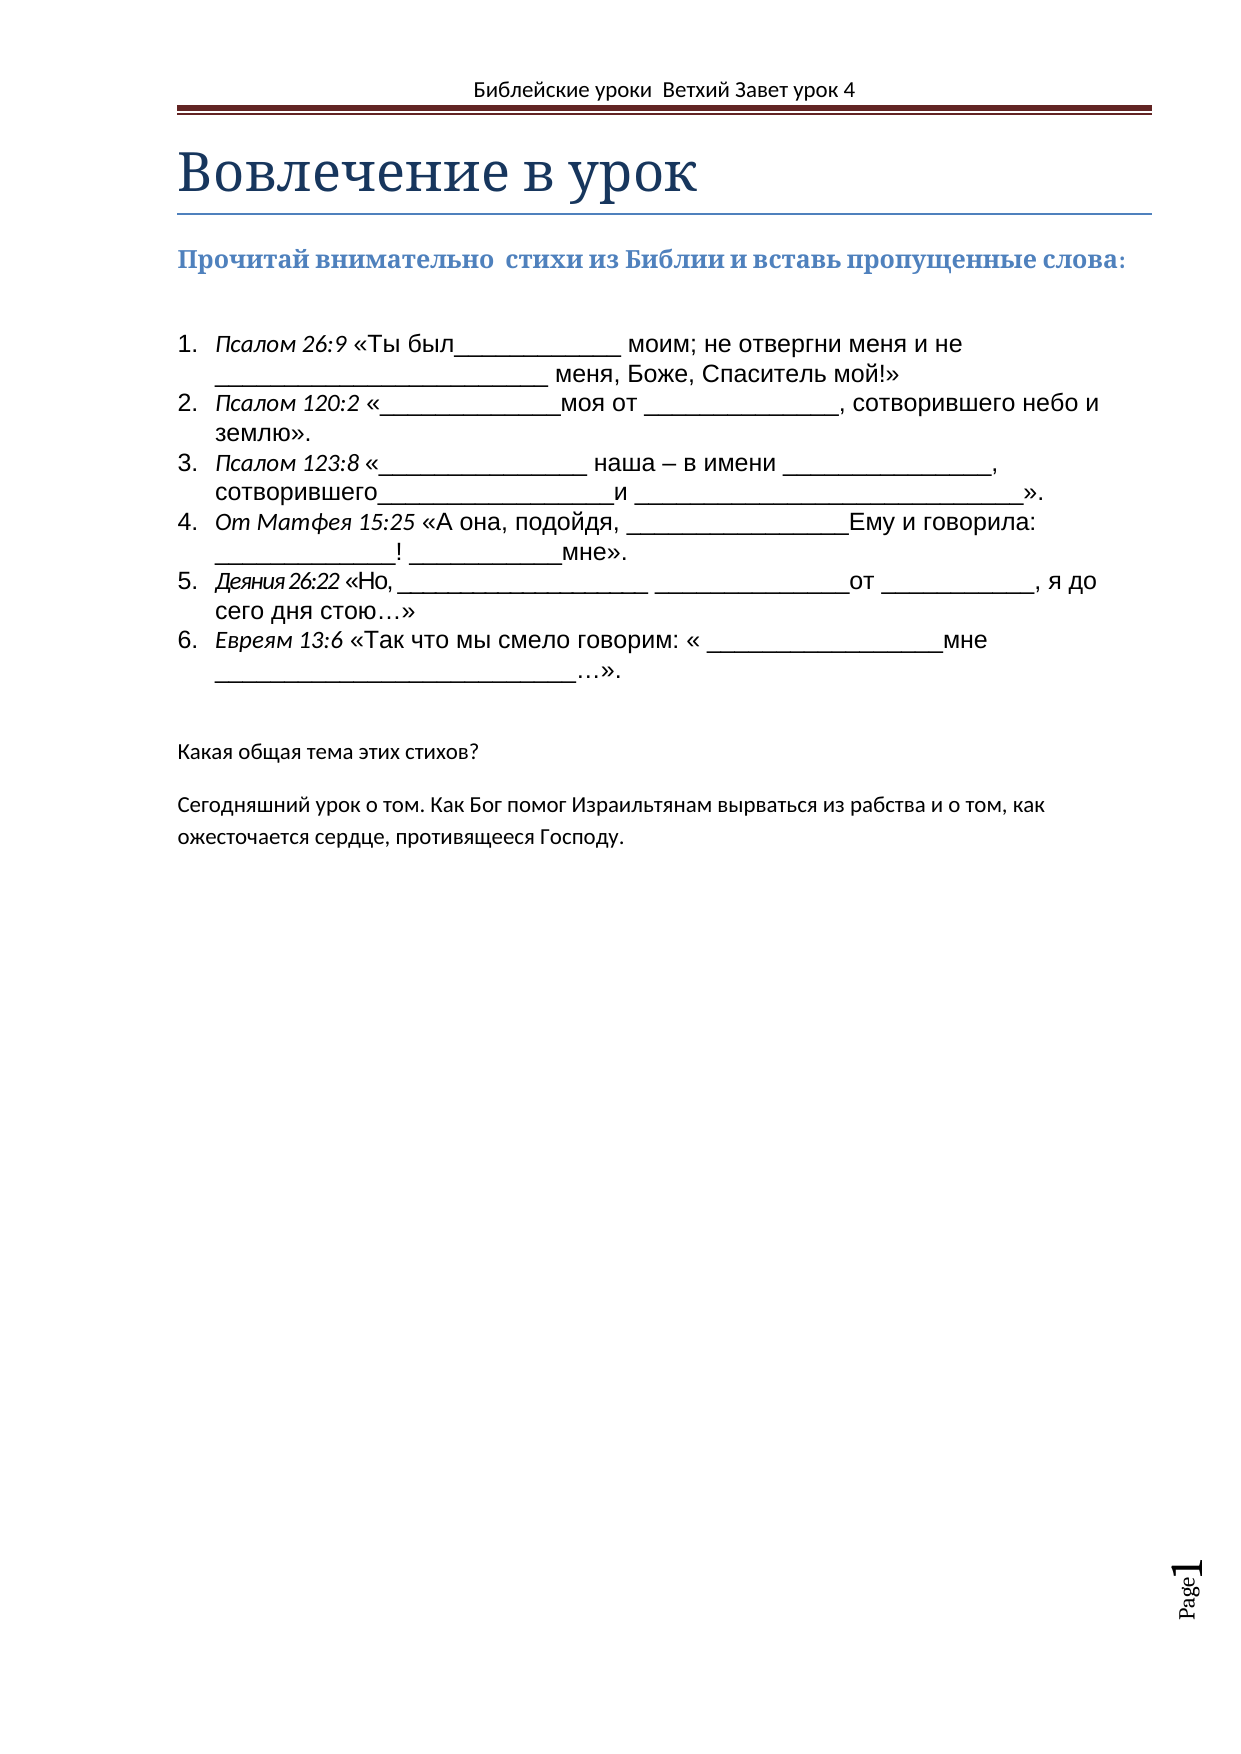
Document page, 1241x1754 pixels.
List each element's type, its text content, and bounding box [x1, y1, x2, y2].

text Сегодняшний урок о том. Как Бог помог Израильтянам вырваться из рабства и о том, как ожесточается сердце, противящееся Господу. [177, 790, 1152, 850]
list Псалом 120:2 «_____________моя от ______________, сотворившего небо и землю». [177, 387, 1152, 447]
title Вовлечение в урок [177, 142, 1152, 213]
list Псалом 26:9 «Ты был____________ моим; не отвергни меня и не ________________________ меня, Боже, Спаситель мой!» [177, 328, 1152, 387]
list От Матфея 15:25 «А она, подойдя, ________________Ему и говорила: _____________! ___________мне». [177, 506, 1152, 565]
subtitle Прочитай внимательно стихи из Библии и вставь пропущенные слова: [177, 246, 1152, 275]
list Евреям 13:6 «Так что мы смело говорим: « _________________мне __________________________…». [177, 624, 1152, 684]
list Псалом 123:8 «_______________ наша – в имени _______________, сотворившего_________________и ____________________________». [177, 447, 1152, 506]
text Какая общая тема этих стихов? [177, 737, 1152, 765]
list Деяния 26:22 «Но, ____________________ ______________от ___________, я до сего дня стою…» [177, 565, 1152, 624]
